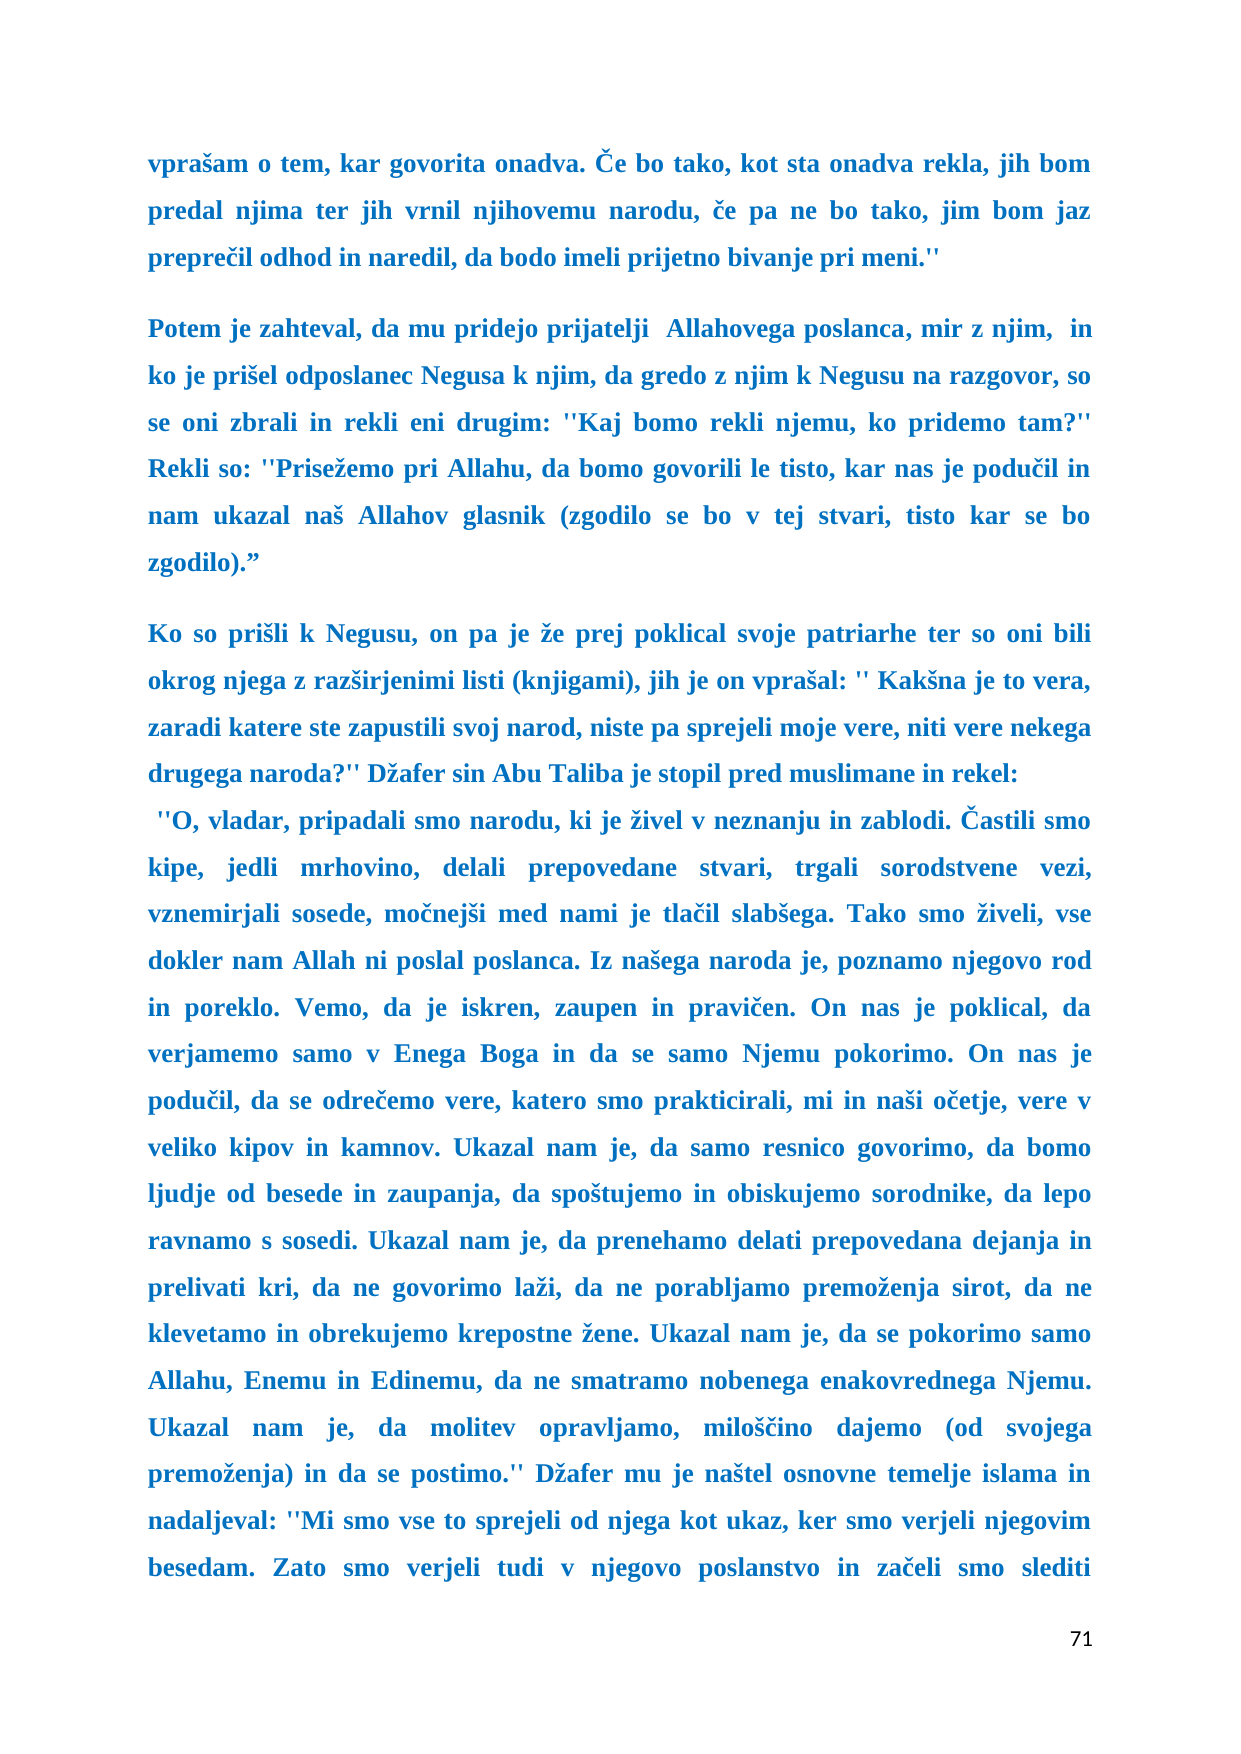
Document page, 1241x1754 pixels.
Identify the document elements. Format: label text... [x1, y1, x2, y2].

text Potem je zahteval, da mu pridejo prijatelji Allahovega poslanca, mir z njim, in ko je prišel odposlanec Negusa k njim, da gredo z njim k Negusu na razgovor, so se oni zbrali in rekli eni drugim: ''Kaj bomo rekli njemu, ko pridemo tam?'' Rekli so: ''Prisežemo pri Allahu, da bomo govorili le tisto, kar nas je podučil in nam ukazal naš Allahov glasnik (zgodilo se bo v tej stvari, tisto kar se bo zgodilo).” [148, 313, 1093, 577]
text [148, 148, 1093, 272]
text Ko so prišli k Negusu, on pa je že prej poklical svoje patriarhe ter so oni bili okrog njega z razširjenimi listi (knjigami), jih je on vprašal: '' Kakšna je to vera, zaradi katere ste zapustili svoj narod, niste pa sprejeli moje vere, niti vere nekega drugega naroda?'' Džafer sin Abu Taliba je stopil pred muslimane in rekel: [148, 618, 1093, 789]
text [148, 804, 1093, 1582]
